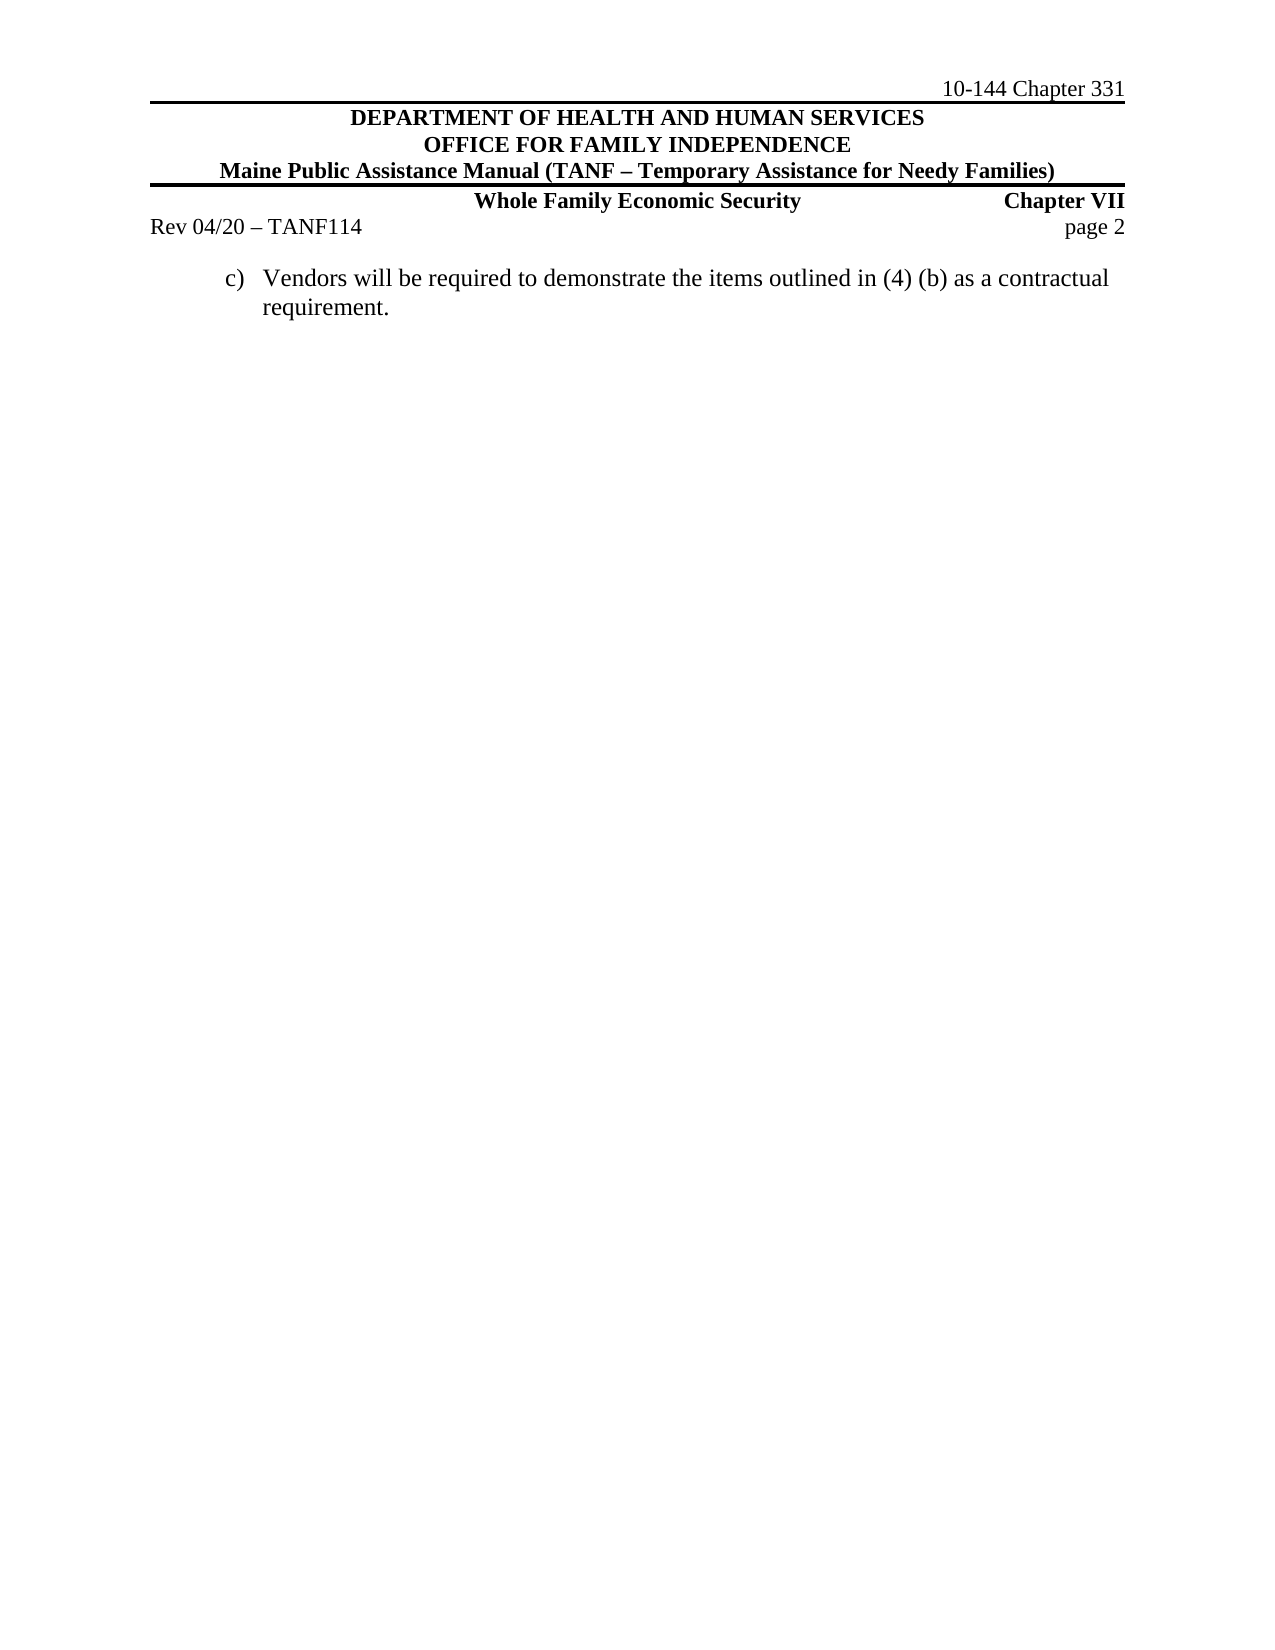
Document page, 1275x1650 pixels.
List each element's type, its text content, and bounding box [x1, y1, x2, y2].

list Vendors will be required to demonstrate the items outlined in (4) (b) as a contractual requirement. [225, 263, 1125, 321]
